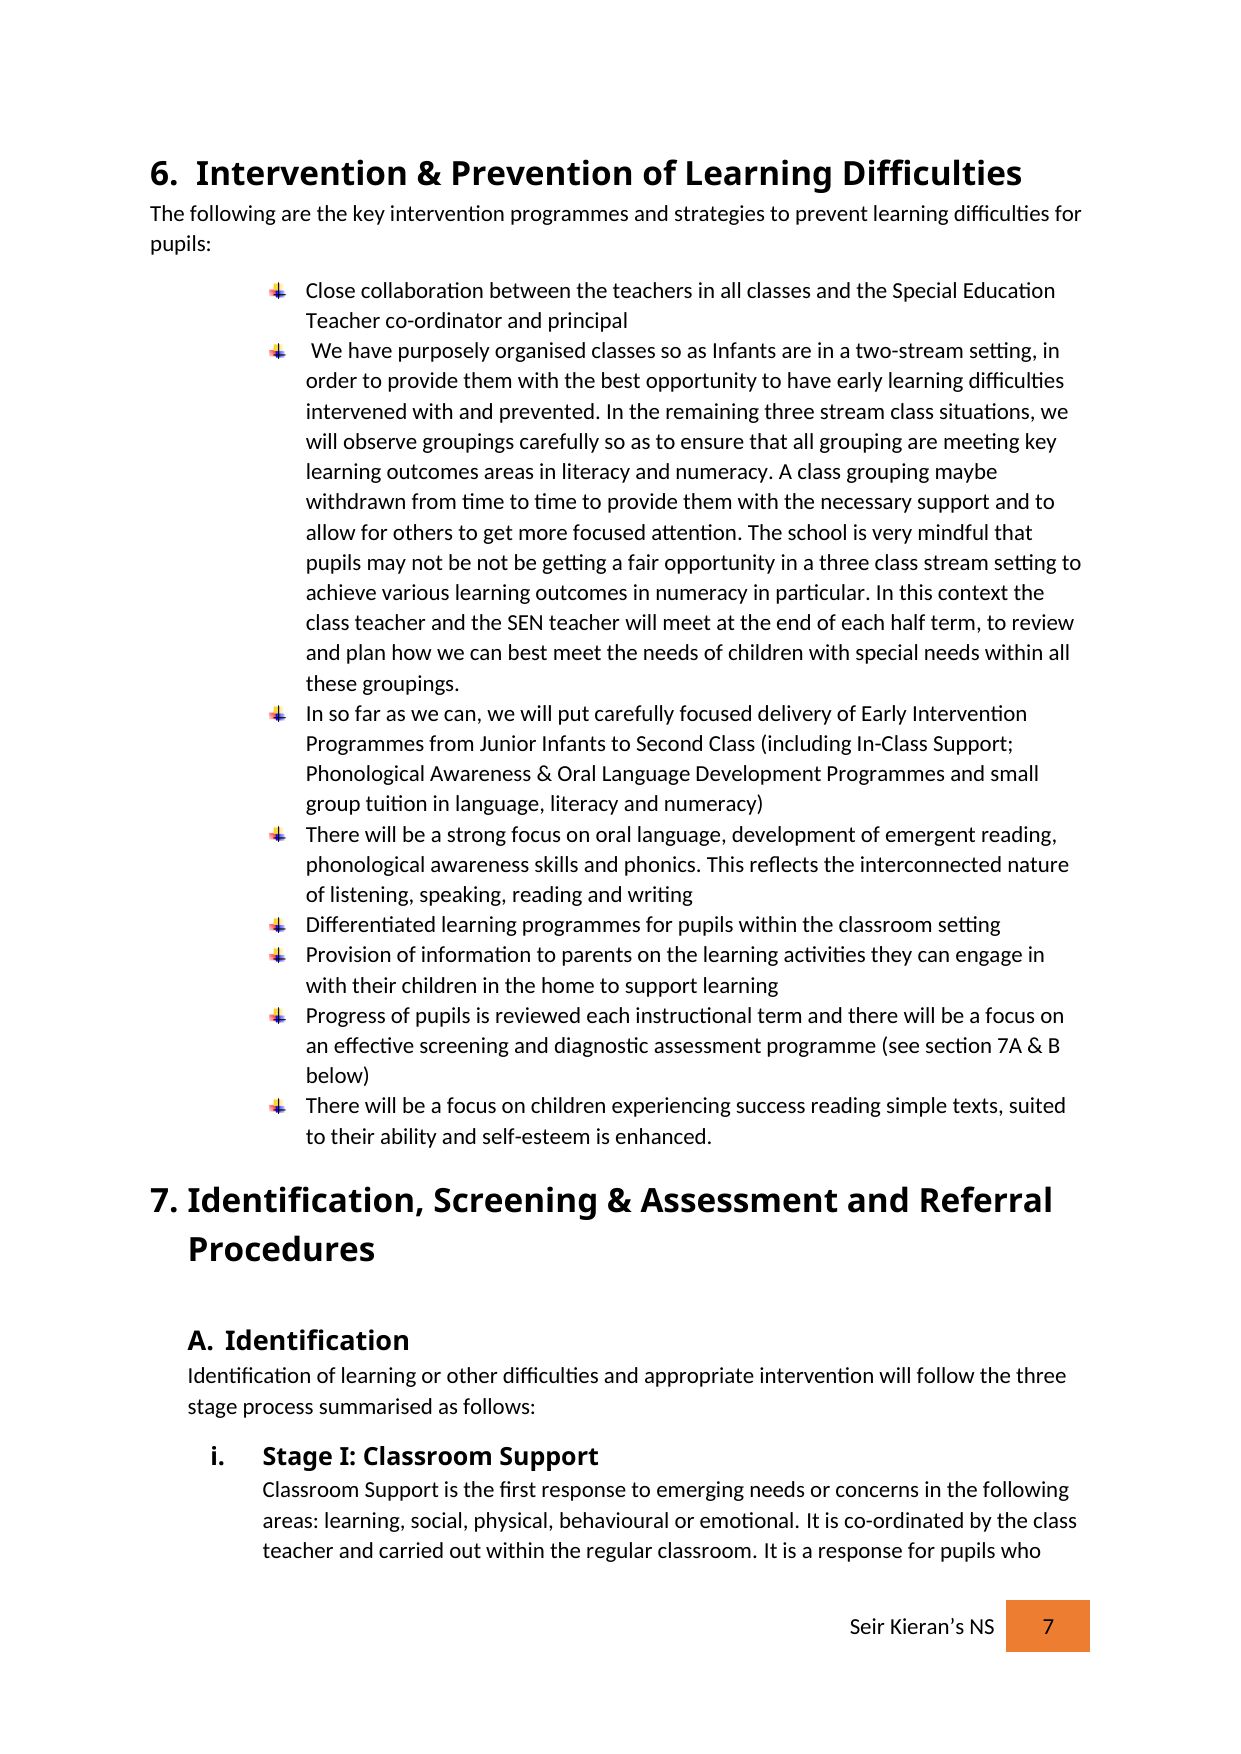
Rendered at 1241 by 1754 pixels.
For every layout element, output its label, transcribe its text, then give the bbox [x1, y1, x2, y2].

picture [269, 946, 286, 963]
picture [269, 281, 286, 299]
list Close collaboration between the teachers in all classes and the Special Education Teacher co-ordinator and principal [268, 276, 1090, 334]
list There will be a focus on children experiencing success reading simple texts, suited to their ability and self-esteem is enhanced. [268, 1092, 1090, 1150]
list Progress of pupils is reviewed each instructional term and there will be a focus on an effective screening and diagnostic assessment programme (see section 7A & B below) [268, 1001, 1090, 1089]
list In so far as we can, we will put carefully focused delivery of Early Intervention Programmes from Junior Infants to Second Class (including In-Class Support; Phonological Awareness & Oral Language Development Programmes and small group tuition in language, literacy and numeracy) [268, 699, 1090, 818]
picture [269, 342, 286, 359]
picture [269, 916, 286, 933]
picture [269, 825, 286, 842]
list Provision of information to parents on the learning activities they can engage in with their children in the home to support learning [268, 941, 1090, 999]
picture [269, 1097, 286, 1114]
list There will be a strong focus on oral language, development of emergent reading, phonological awareness skills and phonics. This reflects the interconnected nature of listening, speaking, reading and writing [268, 820, 1090, 908]
subtitle Identification, Screening & Assessment and Referral Procedures [150, 1177, 1090, 1271]
text The following are the key intervention programmes and strategies to prevent learning difficulties for pupils: [150, 199, 1090, 257]
picture [269, 704, 286, 722]
subtitle Stage I: Classroom Support [225, 1439, 1090, 1473]
subtitle Intervention & Prevention of Learning Difficulties [150, 150, 1090, 195]
list Differentiated learning programmes for pupils within the classroom setting [268, 910, 1090, 938]
picture [269, 1006, 286, 1024]
subtitle Identification [187, 1322, 1090, 1359]
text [262, 1476, 1090, 1564]
text Identification of learning or other difficulties and appropriate intervention will follow the three stage process summarised as follows: [187, 1362, 1090, 1420]
list We have purposely organised classes so as Infants are in a two-stream setting, in order to provide them with the best opportunity to have early learning difficulties intervened with and prevented. In the remaining three stream class situations, we will observe groupings carefully so as to ensure that all grouping are meeting key learning outcomes areas in literacy and numeracy. A class grouping maybe withdrawn from time to time to provide them with the necessary support and to allow for others to get more focused attention. The school is very mindful that pupils may not be not be getting a fair opportunity in a three class stream setting to achieve various learning outcomes in numeracy in particular. In this context the class teacher and the SEN teacher will meet at the end of each half term, to review and plan how we can best meet the needs of children with special needs within all these groupings. [268, 336, 1090, 697]
